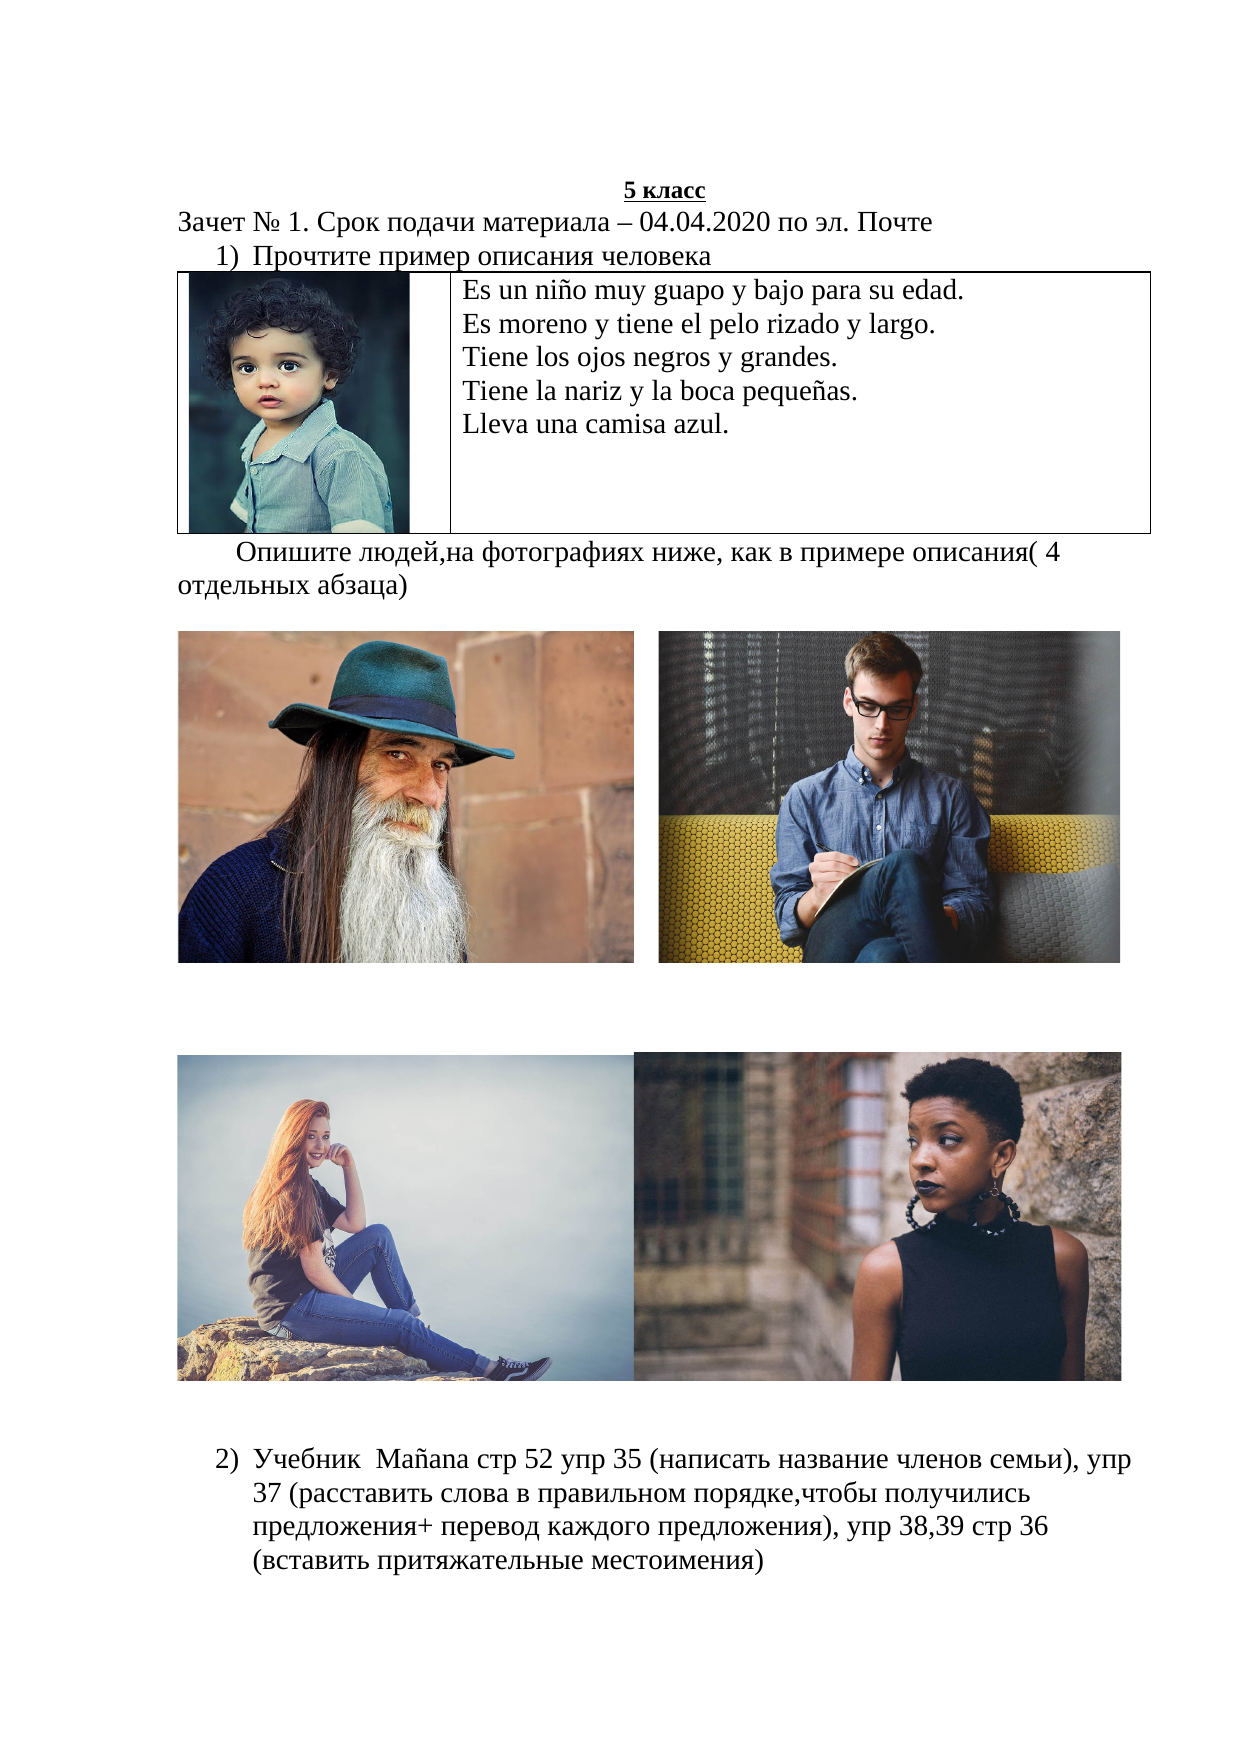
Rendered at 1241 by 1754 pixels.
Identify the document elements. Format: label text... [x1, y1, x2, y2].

picture [658, 631, 1121, 963]
list Прочтите пример описания человека [215, 238, 1152, 271]
text Зачет № 1. Срок подачи материала – 04.04.2020 по эл. Почте [177, 204, 1152, 238]
table_header Es un niño muy guapo y bajo para su edad. Es moreno y tiene el pelo rizado y largo. Tiene los ojos negros y grandes. Tiene la nariz y la boca pequeñas. Lleva una camisa azul. [451, 273, 1150, 533]
list Учебник Mañana стр 52 упр 35 (написать название членов семьи), упр 37 (расставить слова в правильном порядке,чтобы получились предложения+ перевод каждого предложения), упр 38,39 стр 36 (вставить притяжательные местоимения) [215, 1441, 1152, 1575]
text Опишите людей,на фотографиях ниже, как в примере описания( 4 отдельных абзаца) [177, 534, 1152, 601]
picture [188, 272, 410, 533]
text 5 класс [177, 176, 1152, 204]
table_header [410, 273, 450, 533]
table_header [178, 273, 188, 533]
picture [177, 1052, 1122, 1381]
picture [177, 631, 634, 963]
